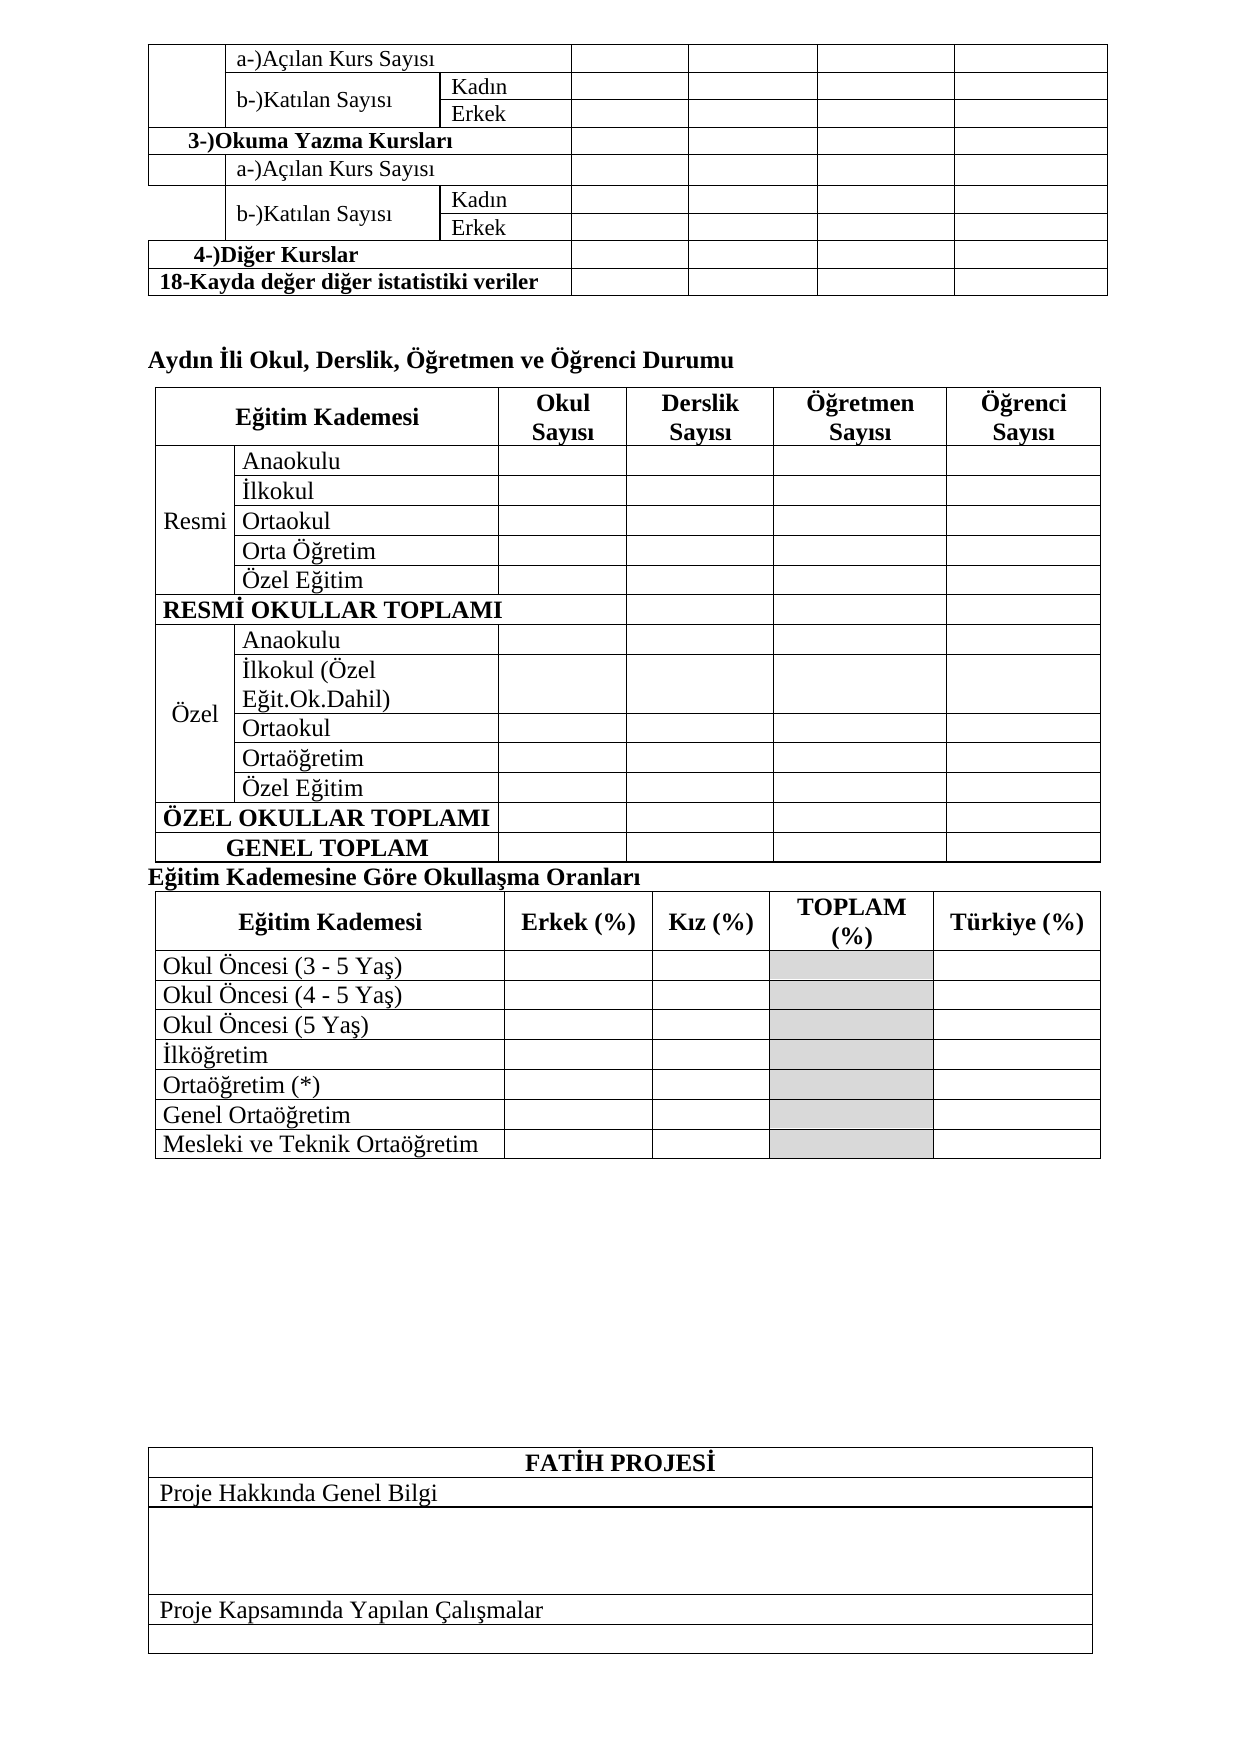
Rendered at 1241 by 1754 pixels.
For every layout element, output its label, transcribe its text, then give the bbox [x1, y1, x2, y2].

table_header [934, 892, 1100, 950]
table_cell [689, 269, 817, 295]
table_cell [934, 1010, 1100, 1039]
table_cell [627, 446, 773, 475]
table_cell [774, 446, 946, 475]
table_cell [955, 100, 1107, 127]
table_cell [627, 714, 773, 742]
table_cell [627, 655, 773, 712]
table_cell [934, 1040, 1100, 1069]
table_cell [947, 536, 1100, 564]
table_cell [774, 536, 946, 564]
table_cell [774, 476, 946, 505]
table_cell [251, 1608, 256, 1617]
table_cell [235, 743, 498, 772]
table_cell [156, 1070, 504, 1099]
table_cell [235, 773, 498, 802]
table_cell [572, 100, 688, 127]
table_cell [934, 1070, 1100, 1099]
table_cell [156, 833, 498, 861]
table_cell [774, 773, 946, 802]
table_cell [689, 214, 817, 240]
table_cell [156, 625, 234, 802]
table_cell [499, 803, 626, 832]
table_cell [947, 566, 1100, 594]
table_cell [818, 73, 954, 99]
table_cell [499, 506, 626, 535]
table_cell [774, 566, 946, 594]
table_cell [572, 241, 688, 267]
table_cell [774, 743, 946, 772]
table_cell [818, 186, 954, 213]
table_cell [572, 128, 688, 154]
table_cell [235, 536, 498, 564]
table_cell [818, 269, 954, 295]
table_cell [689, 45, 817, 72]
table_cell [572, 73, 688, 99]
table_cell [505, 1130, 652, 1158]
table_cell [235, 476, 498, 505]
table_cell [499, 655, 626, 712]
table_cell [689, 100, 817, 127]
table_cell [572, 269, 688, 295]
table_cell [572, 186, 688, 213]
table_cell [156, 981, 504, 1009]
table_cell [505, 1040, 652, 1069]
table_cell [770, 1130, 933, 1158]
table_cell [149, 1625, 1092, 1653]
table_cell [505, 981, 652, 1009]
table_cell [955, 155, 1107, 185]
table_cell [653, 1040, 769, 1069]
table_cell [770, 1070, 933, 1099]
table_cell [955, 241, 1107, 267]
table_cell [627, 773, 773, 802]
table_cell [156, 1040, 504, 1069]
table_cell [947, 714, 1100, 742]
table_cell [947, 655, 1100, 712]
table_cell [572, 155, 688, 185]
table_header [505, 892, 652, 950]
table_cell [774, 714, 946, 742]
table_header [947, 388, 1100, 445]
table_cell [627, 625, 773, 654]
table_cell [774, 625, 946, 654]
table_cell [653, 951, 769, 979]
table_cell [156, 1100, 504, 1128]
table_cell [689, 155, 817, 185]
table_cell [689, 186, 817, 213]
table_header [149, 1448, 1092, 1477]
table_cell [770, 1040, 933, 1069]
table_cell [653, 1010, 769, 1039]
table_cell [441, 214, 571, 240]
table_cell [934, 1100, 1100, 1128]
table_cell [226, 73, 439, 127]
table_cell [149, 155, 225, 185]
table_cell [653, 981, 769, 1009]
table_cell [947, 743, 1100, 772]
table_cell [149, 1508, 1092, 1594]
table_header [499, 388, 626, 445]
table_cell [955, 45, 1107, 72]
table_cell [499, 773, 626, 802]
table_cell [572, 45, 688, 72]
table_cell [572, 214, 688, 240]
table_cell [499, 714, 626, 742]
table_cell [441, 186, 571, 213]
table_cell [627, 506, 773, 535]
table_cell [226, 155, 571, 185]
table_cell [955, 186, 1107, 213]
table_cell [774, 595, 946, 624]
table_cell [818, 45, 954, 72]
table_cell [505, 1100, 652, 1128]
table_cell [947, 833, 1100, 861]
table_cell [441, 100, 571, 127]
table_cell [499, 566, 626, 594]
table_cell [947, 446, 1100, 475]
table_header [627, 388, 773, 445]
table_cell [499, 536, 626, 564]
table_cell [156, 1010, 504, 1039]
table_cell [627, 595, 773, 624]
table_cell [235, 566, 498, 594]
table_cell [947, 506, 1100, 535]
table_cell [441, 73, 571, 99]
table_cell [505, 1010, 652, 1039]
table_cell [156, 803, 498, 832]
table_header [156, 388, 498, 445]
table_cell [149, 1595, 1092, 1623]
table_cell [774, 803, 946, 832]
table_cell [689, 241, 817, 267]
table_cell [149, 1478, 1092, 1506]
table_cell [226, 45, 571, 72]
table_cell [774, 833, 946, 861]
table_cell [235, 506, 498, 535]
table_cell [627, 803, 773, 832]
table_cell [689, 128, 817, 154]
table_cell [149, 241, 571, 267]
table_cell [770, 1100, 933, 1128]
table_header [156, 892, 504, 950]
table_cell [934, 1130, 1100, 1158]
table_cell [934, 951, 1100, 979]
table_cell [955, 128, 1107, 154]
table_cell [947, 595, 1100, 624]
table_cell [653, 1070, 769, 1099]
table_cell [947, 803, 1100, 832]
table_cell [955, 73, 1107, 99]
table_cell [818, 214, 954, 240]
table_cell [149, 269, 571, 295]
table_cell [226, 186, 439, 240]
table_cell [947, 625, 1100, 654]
text Aydın İli Okul, Derslik, Öğretmen ve Öğrenci Durumu [148, 346, 1093, 374]
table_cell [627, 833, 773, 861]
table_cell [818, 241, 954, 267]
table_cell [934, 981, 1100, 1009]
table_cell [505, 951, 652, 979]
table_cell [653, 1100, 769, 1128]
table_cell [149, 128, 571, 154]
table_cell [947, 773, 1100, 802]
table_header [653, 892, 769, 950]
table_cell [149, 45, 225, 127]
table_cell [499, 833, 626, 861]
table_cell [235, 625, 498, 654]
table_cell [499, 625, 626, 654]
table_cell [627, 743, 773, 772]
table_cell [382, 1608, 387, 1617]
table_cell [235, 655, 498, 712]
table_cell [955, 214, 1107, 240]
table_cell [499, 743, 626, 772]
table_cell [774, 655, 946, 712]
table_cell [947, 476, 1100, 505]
text Eğitim Kademesine Göre Okullaşma Oranları [148, 862, 1093, 891]
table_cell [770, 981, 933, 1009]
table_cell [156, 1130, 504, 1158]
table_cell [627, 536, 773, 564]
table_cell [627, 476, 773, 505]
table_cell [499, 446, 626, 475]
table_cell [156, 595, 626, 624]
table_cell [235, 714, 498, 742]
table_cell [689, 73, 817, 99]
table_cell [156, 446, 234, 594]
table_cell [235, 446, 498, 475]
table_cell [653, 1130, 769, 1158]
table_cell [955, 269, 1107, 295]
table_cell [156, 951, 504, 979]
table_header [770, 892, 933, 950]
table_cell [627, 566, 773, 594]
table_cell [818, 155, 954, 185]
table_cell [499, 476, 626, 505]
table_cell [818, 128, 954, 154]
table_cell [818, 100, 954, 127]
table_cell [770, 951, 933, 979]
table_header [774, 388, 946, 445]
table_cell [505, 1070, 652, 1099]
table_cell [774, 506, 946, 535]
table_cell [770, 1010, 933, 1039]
